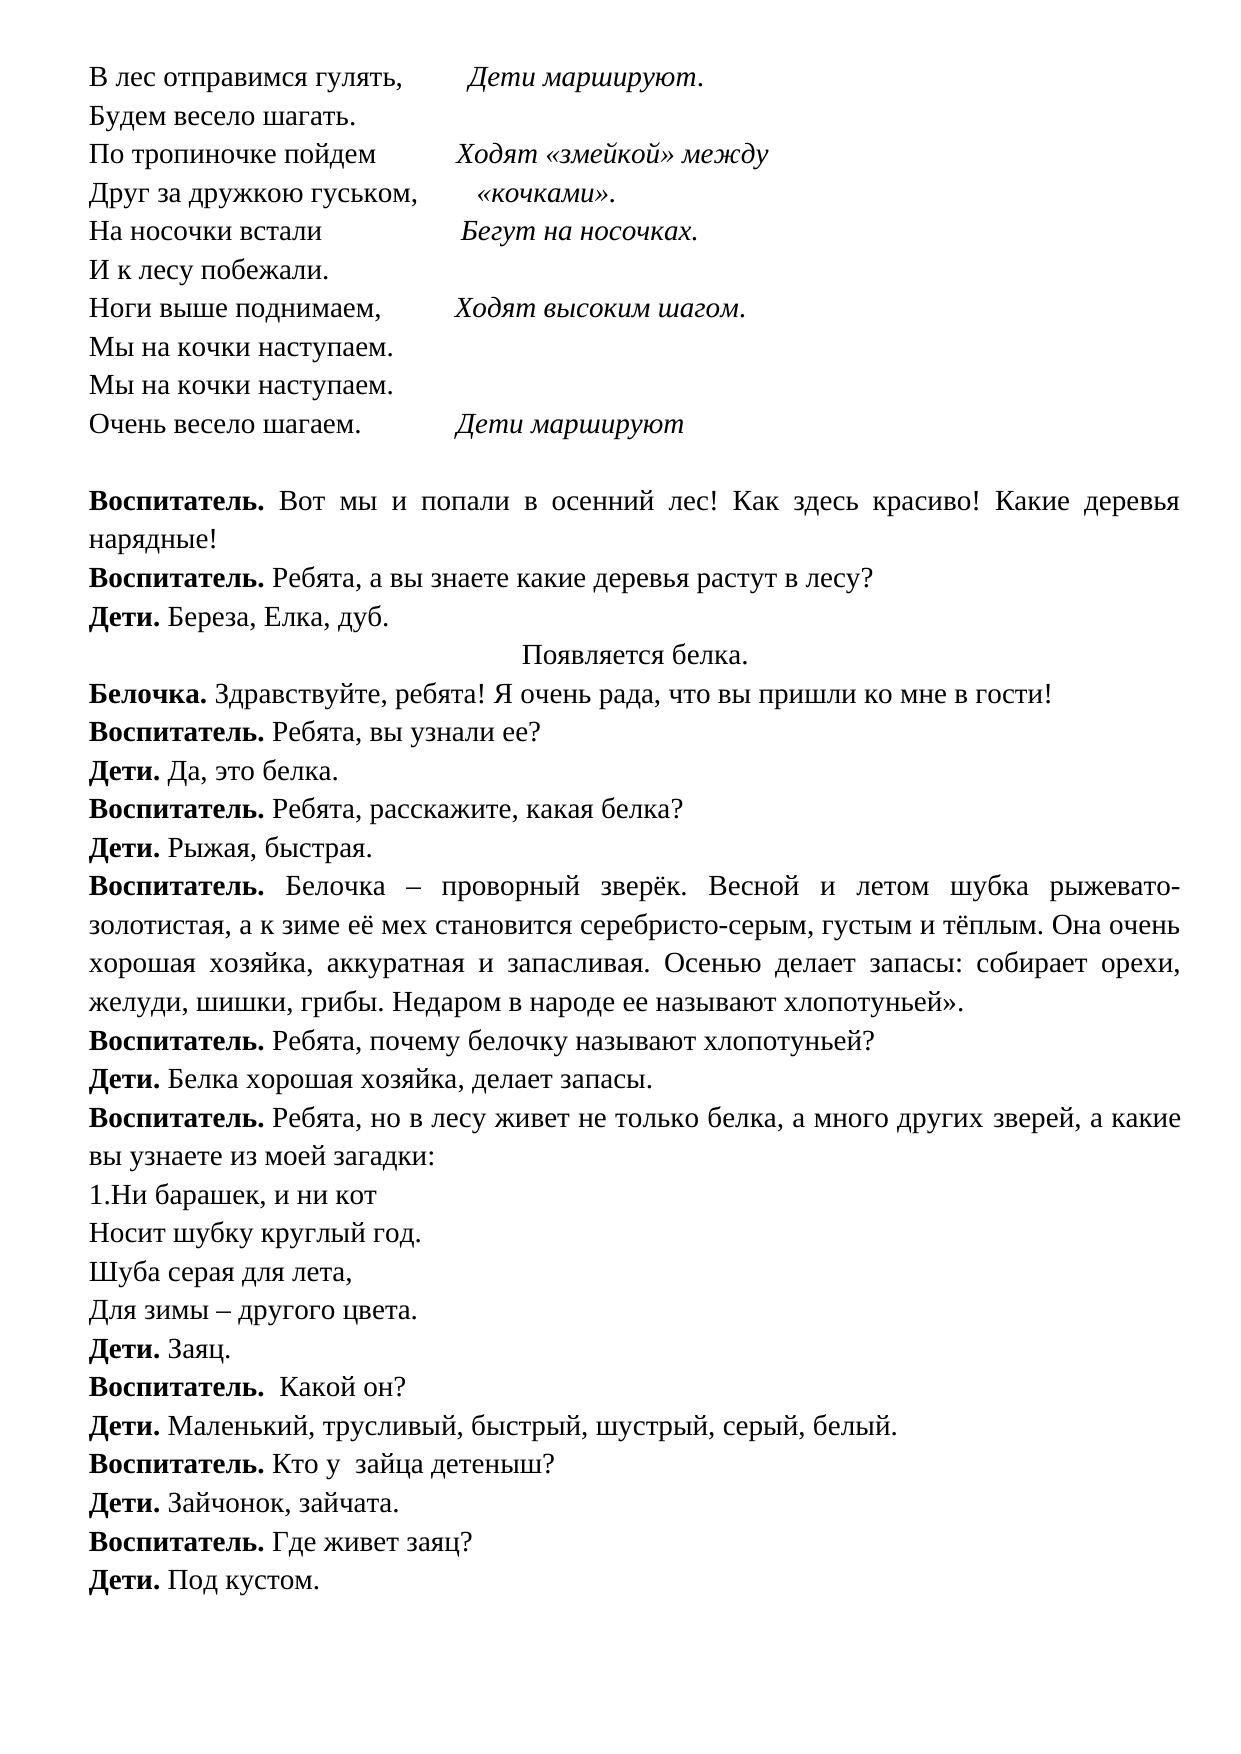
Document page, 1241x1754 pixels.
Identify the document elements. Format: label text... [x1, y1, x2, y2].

text Воспитатель. Ребята, вы узнали ее? [89, 714, 1181, 748]
text На носочки встали Бегут на носочках. [89, 213, 1181, 247]
text Дети. Под кустом. [89, 1562, 1181, 1596]
text Воспитатель. Ребята, почему белочку называют хлопотуньей? [89, 1023, 1181, 1056]
text В лес отправимся гулять, Дети маршируют. [89, 59, 1181, 93]
text Дети. Зайчонок, зайчата. [89, 1485, 1181, 1519]
text Будем весело шагать. [89, 98, 1181, 131]
text Воспитатель. Ребята, расскажите, какая белка? [89, 791, 1181, 825]
text Появляется белка. [89, 637, 1181, 671]
text Носит шубку круглый год. [89, 1215, 1181, 1249]
text Мы на кочки наступаем. [89, 367, 1181, 401]
text Воспитатель. Ребята, но в лесу живет не только белка, а много других зверей, а какие вы узнаете из моей загадки: [89, 1100, 1181, 1172]
text И к лесу побежали. [89, 252, 1181, 285]
text Воспитатель. Белочка – проворный зверёк. Весной и летом шубка рыжевато-золотистая, а к зиме её мех становится серебристо-серым, густым и тёплым. Она очень хорошая хозяйка, аккуратная и запасливая. Осенью делает запасы: собирает орехи, желуди, шишки, грибы. Недаром в народе ее называют хлопотуньей». [89, 868, 1181, 1018]
text Дети. Белка хорошая хозяйка, делает запасы. [89, 1061, 1181, 1095]
text Воспитатель. Какой он? [89, 1369, 1181, 1403]
text Мы на кочки наступаем. [89, 329, 1181, 362]
text Дети. Рыжая, быстрая. [89, 830, 1181, 863]
text Белочка. Здравствуйте, ребята! Я очень рада, что вы пришли ко мне в гости! [89, 676, 1181, 709]
text Ноги выше поднимаем, Ходят высоким шагом. [89, 290, 1181, 324]
text Воспитатель. Где живет заяц? [89, 1524, 1181, 1557]
text Для зимы – другого цвета. [89, 1292, 1181, 1326]
text Друг за дружкою гуськом, «кочками». [89, 175, 1181, 208]
text Воспитатель. Кто у зайца детеныш? [89, 1447, 1181, 1480]
text Дети. Заяц. [89, 1331, 1181, 1364]
text Дети. Да, это белка. [89, 753, 1181, 786]
text Дети. Береза, Елка, дуб. [89, 599, 1181, 632]
text Воспитатель. Ребята, а вы знаете какие деревья растут в лесу? [89, 560, 1181, 594]
text Очень весело шагаем. Дети маршируют [89, 406, 1181, 439]
text Воспитатель. Вот мы и попали в осенний лес! Как здесь красиво! Какие деревья нарядные! [89, 483, 1181, 555]
text Шуба серая для лета, [89, 1254, 1181, 1287]
text Дети. Маленький, трусливый, быстрый, шустрый, серый, белый. [89, 1408, 1181, 1442]
text По тропиночке пойдем Ходят «змейкой» между [89, 136, 1181, 170]
text 1.Ни барашек, и ни кот [89, 1177, 1181, 1210]
